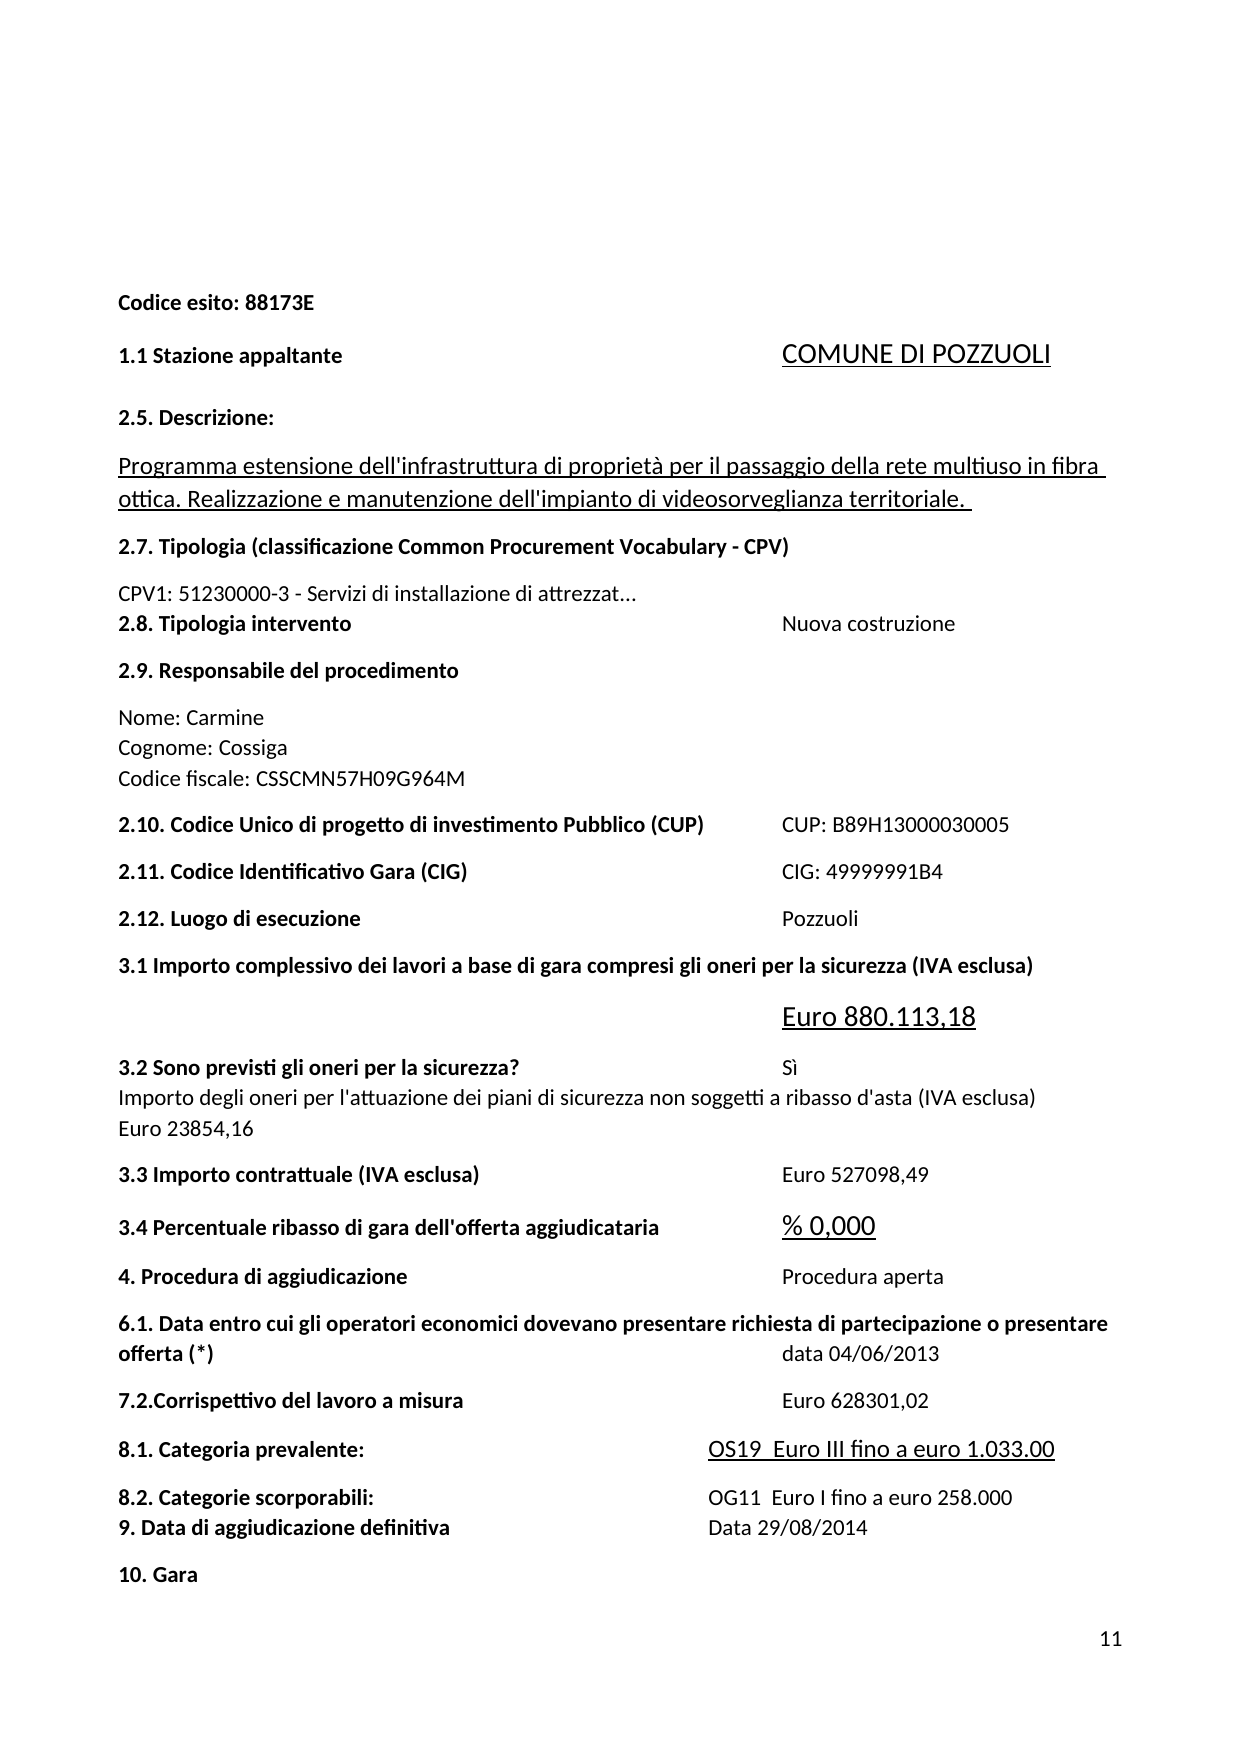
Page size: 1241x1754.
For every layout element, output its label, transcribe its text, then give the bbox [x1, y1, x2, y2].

text 2.12. Luogo di esecuzione Pozzuoli [118, 904, 1122, 932]
text 2.11. Codice Identificativo Gara (CIG) CIG: 49999991B4 [118, 857, 1122, 886]
text 1.1 Stazione appaltante COMUNE DI POZZUOLI 2.5. Descrizione: [118, 335, 1122, 431]
text 8.2. Categorie scorporabili: OG11 Euro I fino a euro 258.000 9. Data di aggiudicazione definitiva Data 29/08/2014 [118, 1483, 1122, 1541]
text 7.2.Corrispettivo del lavoro a misura Euro 628301,02 [118, 1386, 1122, 1414]
text 3.3 Importo contrattuale (IVA esclusa) Euro 527098,49 [118, 1161, 1122, 1188]
text 8.1. Categoria prevalente: OS19 Euro III fino a euro 1.033.00 [118, 1433, 1122, 1464]
text 3.1 Importo complessivo dei lavori a base di gara compresi gli oneri per la sicurezza (IVA esclusa) [118, 951, 1122, 979]
text Codice esito: 88173E [118, 288, 1122, 316]
text 2.9. Responsabile del procedimento [118, 656, 1122, 684]
text CPV1: 51230000-3 - Servizi di installazione di attrezzat... 2.8. Tipologia intervento Nuova costruzione [118, 579, 1122, 638]
text 2.10. Codice Unico di progetto di investimento Pubblico (CUP) CUP: B89H13000030005 [118, 811, 1122, 839]
text 3.2 Sono previsti gli oneri per la sicurezza? Sì Importo degli oneri per l'attuazione dei piani di sicurezza non soggetti a ribasso d'asta (IVA esclusa) Euro 23854,16 [118, 1053, 1122, 1142]
text 4. Procedura di aggiudicazione Procedura aperta [118, 1262, 1122, 1291]
text Euro 880.113,18 [708, 998, 1122, 1034]
text Nome: Carmine Cognome: Cossiga Codice fiscale: CSSCMN57H09G964M [118, 703, 1122, 792]
text 10. Gara [118, 1560, 1122, 1588]
text 3.4 Percentuale ribasso di gara dell'offerta aggiudicataria % 0,000 [118, 1207, 1122, 1243]
text Programma estensione dell'infrastruttura di proprietà per il passaggio della rete multiuso in fibra ottica. Realizzazione e manutenzione dell'impianto di videosorveglianza territoriale. [118, 450, 1122, 513]
text 2.7. Tipologia (classificazione Common Procurement Vocabulary - CPV) [118, 532, 1122, 561]
text 6.1. Data entro cui gli operatori economici dovevano presentare richiesta di partecipazione o presentare offerta (*) data 04/06/2013 [118, 1309, 1122, 1368]
